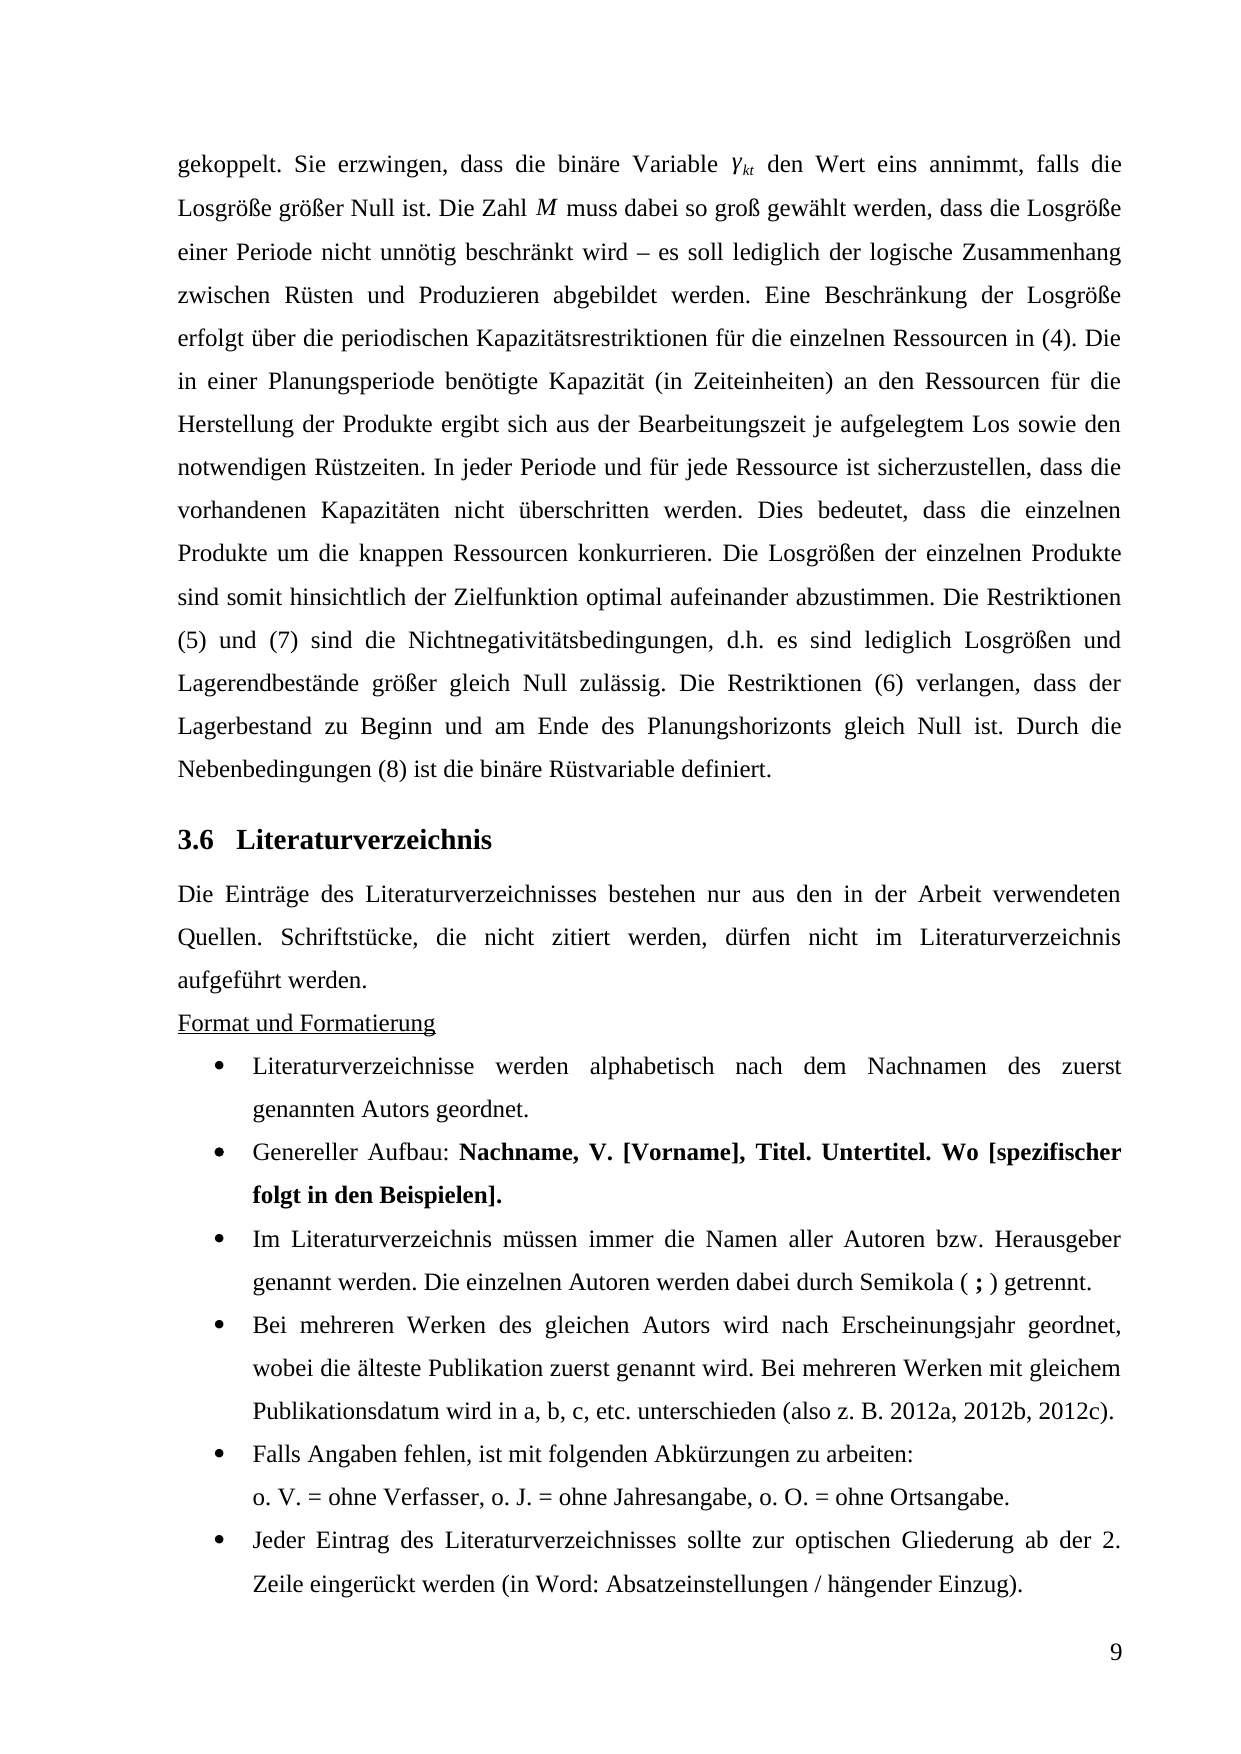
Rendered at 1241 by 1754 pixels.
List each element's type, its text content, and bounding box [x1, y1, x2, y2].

list Genereller Aufbau: Nachname, V. [Vorname], Titel. Untertitel. Wo [spezifischer folgt in den Beispielen]. [215, 1137, 1122, 1209]
list o. V. = ohne Verfasser, o. J. = ohne Jahresangabe, o. O. = ohne Ortsangabe. [252, 1482, 1122, 1511]
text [177, 148, 1122, 783]
list Im Literaturverzeichnis müssen immer die Namen aller Autoren bzw. Herausgeber genannt werden. Die einzelnen Autoren werden dabei durch Semikola ( ; ) getrennt. [215, 1224, 1122, 1296]
subtitle Literaturverzeichnis [177, 822, 1122, 856]
list Jeder Eintrag des Literaturverzeichnisses sollte zur optischen Gliederung ab der 2. Zeile eingerückt werden (in Word: Absatzeinstellungen / hängender Einzug). [215, 1526, 1122, 1597]
list Literaturverzeichnisse werden alphabetisch nach dem Nachnamen des zuerst genannten Autors geordnet. [215, 1051, 1122, 1123]
list Falls Angaben fehlen, ist mit folgenden Abkürzungen zu arbeiten: [215, 1439, 1122, 1468]
text Format und Formatierung [177, 1008, 1122, 1037]
list Bei mehreren Werken des gleichen Autors wird nach Erscheinungsjahr geordnet, wobei die älteste Publikation zuerst genannt wird. Bei mehreren Werken mit gleichem Publikationsdatum wird in a, b, c, etc. unterschieden (also z. B. 2012a, 2012b, 2012c). [215, 1310, 1122, 1425]
text Die Einträge des Literaturverzeichnisses bestehen nur aus den in der Arbeit verwendeten Quellen. Schriftstücke, die nicht zitiert werden, dürfen nicht im Literaturverzeichnis aufgeführt werden. [177, 879, 1122, 994]
